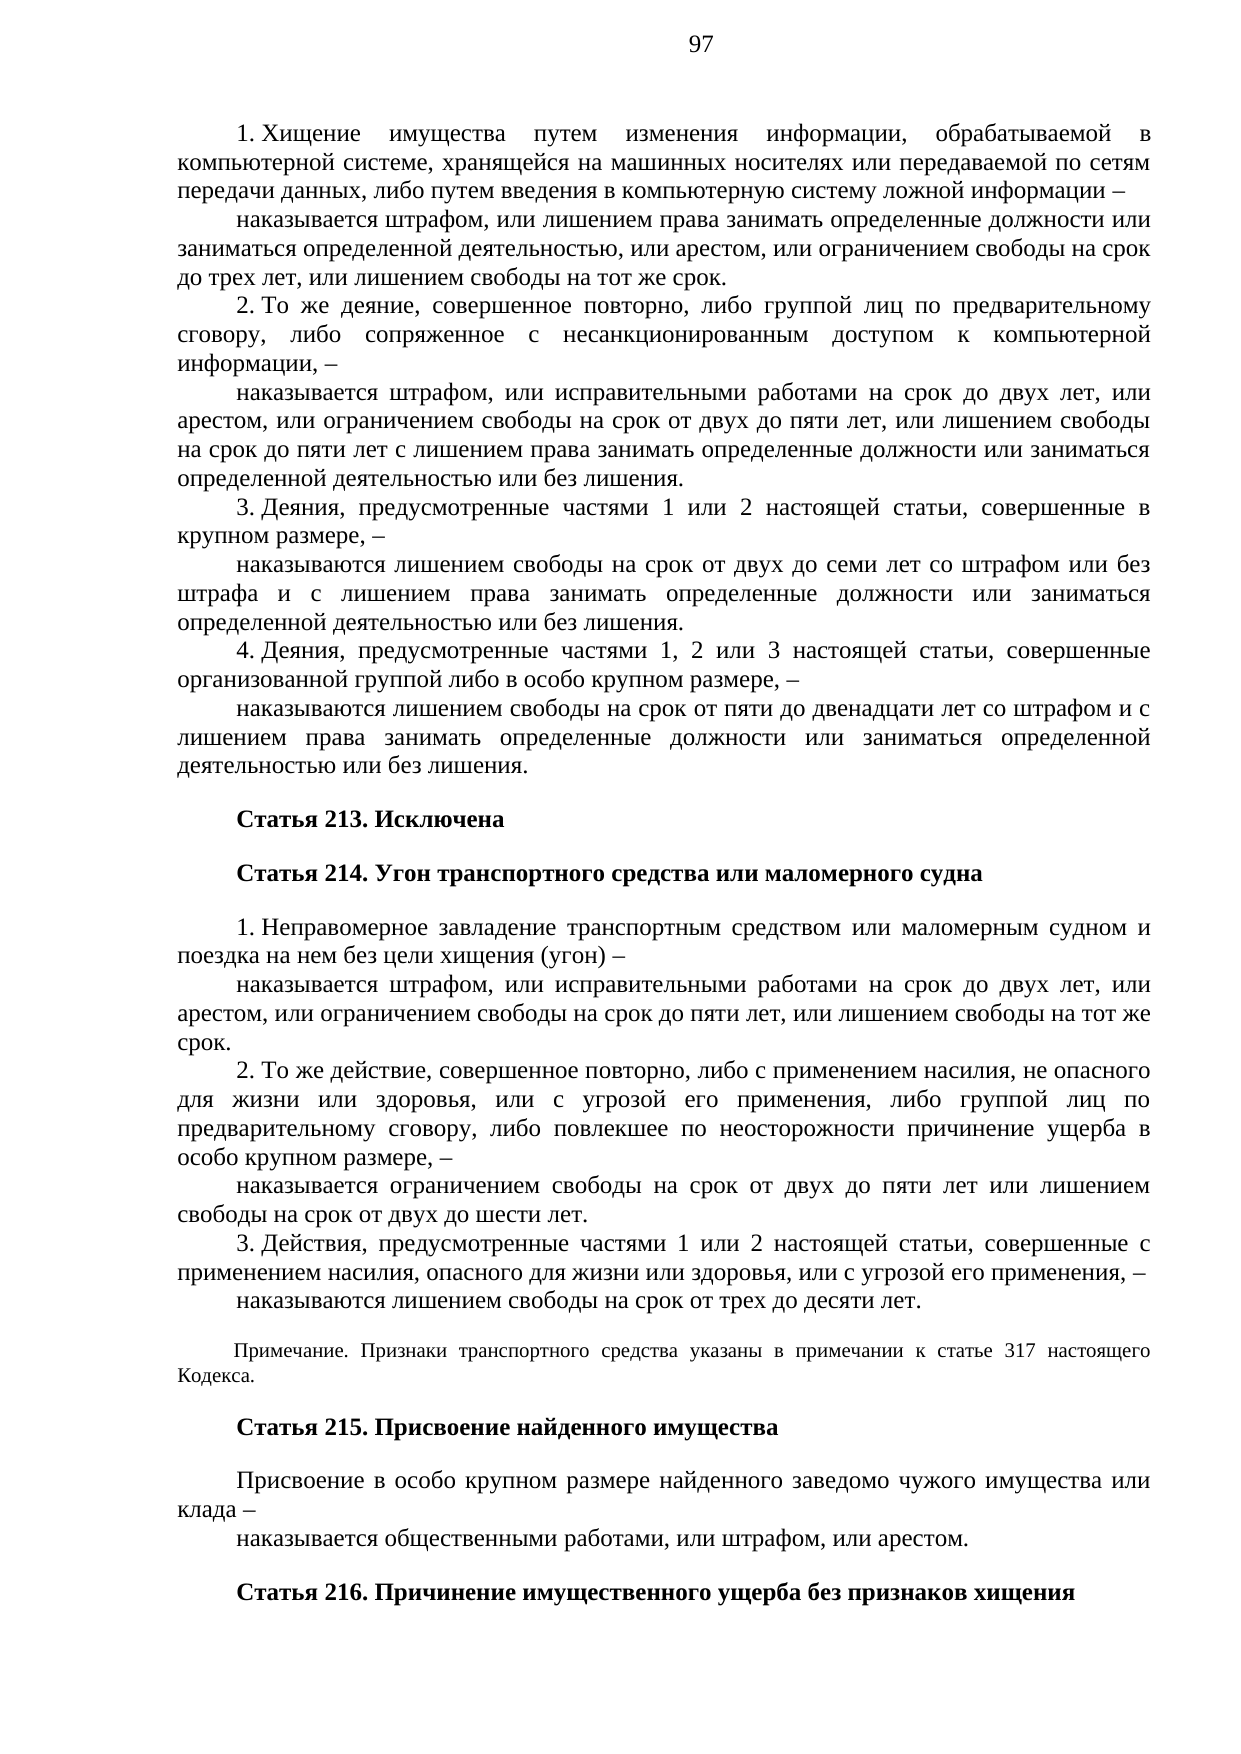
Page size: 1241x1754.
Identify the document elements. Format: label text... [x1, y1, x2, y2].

text наказывается ограничением свободы на срок от двух до пяти лет или лишением свободы на срок от двух до шести лет. [177, 1171, 1152, 1228]
text 1. Неправомерное завладение транспортным средством или маломерным судном и поездка на нем без цели хищения (угон) – [177, 912, 1152, 969]
text Статья 213. Исключена [236, 804, 1152, 833]
text Статья 214. Угон транспортного средства или маломерного судна [236, 858, 1152, 887]
text Статья 216. Причинение имущественного ущерба без признаков хищения [236, 1577, 1152, 1605]
text Статья 215. Присвоение найденного имущества [236, 1412, 1152, 1440]
text 3. Действия, предусмотренные частями 1 или 2 настоящей статьи, совершенные с применением насилия, опасного для жизни или здоровья, или с угрозой его применения, – [177, 1228, 1152, 1286]
text наказывается штрафом, или исправительными работами на срок до двух лет, или арестом, или ограничением свободы на срок от двух до пяти лет, или лишением свободы на срок до пяти лет с лишением права занимать определенные должности или заниматься определенной деятельностью или без лишения. [177, 377, 1152, 492]
text наказывается штрафом, или лишением права занимать определенные должности или заниматься определенной деятельностью, или арестом, или ограничением свободы на срок до трех лет, или лишением свободы на тот же срок. [177, 204, 1152, 291]
text наказывается штрафом, или исправительными работами на срок до двух лет, или арестом, или ограничением свободы на срок до пяти лет, или лишением свободы на тот же срок. [177, 969, 1152, 1056]
text 3. Деяния, предусмотренные частями 1 или 2 настоящей статьи, совершенные в крупном размере, – [177, 492, 1152, 549]
text Присвоение в особо крупном размере найденного заведомо чужого имущества или клада – [177, 1465, 1152, 1523]
text наказываются лишением свободы на срок от двух до семи лет со штрафом или без штрафа и с лишением права занимать определенные должности или заниматься определенной деятельностью или без лишения. [177, 549, 1152, 636]
text 1. Хищение имущества путем изменения информации, обрабатываемой в компьютерной системе, хранящейся на машинных носителях или передаваемой по сетям передачи данных, либо путем введения в компьютерную систему ложной информации – [177, 118, 1152, 204]
text 4. Деяния, предусмотренные частями 1, 2 или 3 настоящей статьи, совершенные организованной группой либо в особо крупном размере, – [177, 636, 1152, 693]
text Примечание. Признаки транспортного средства указаны в примечании к статье 317 настоящего Кодекса. [177, 1338, 1152, 1387]
text наказываются лишением свободы на срок от трех до десяти лет. [177, 1286, 1152, 1314]
text 2. То же деяние, совершенное повторно, либо группой лиц по предварительному сговору, либо сопряженное с несанкционированным доступом к компьютерной информации, – [177, 291, 1152, 377]
text 2. То же действие, совершенное повторно, либо с применением насилия, не опасного для жизни или здоровья, или с угрозой его применения, либо группой лиц по предварительному сговору, либо повлекшее по неосторожности причинение ущерба в особо крупном размере, – [177, 1056, 1152, 1171]
text наказывается общественными работами, или штрафом, или арестом. [177, 1523, 1152, 1552]
text наказываются лишением свободы на срок от пяти до двенадцати лет со штрафом и с лишением права занимать определенные должности или заниматься определенной деятельностью или без лишения. [177, 693, 1152, 779]
